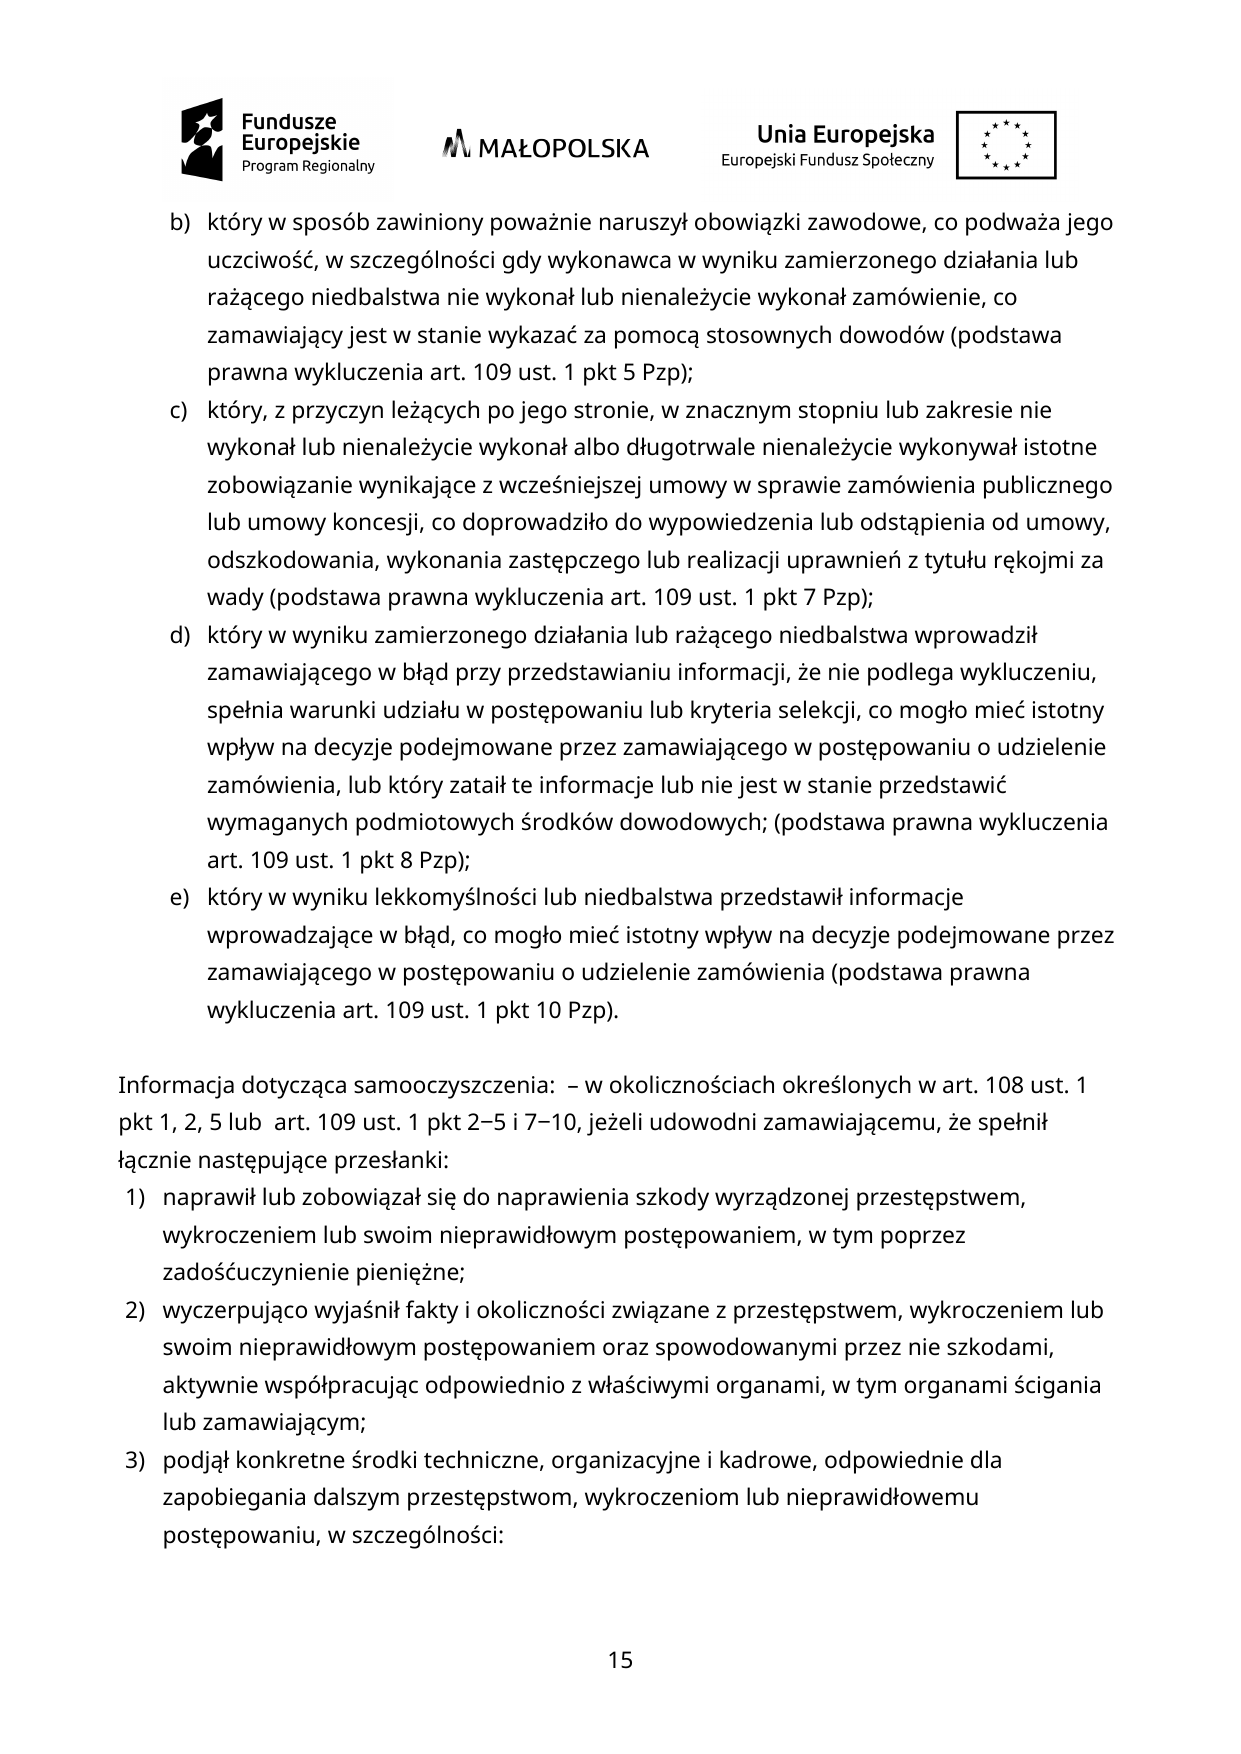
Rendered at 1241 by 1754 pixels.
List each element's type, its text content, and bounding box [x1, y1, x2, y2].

list podjął konkretne środki techniczne, organizacyjne i kadrowe, odpowiednie dla zapobiegania dalszym przestępstwom, wykroczeniom lub nieprawidłowemu postępowaniu, w szczególności: [125, 1444, 1122, 1550]
list który w wyniku zamierzonego działania lub rażącego niedbalstwa wprowadził zamawiającego w błąd przy przedstawianiu informacji, że nie podlega wykluczeniu, spełnia warunki udziału w postępowaniu lub kryteria selekcji, co mogło mieć istotny wpływ na decyzje podejmowane przez zamawiającego w postępowaniu o udzielenie zamówienia, lub który zataił te informacje lub nie jest w stanie przedstawić wymaganych podmiotowych środków dowodowych; (podstawa prawna wykluczenia art. 109 ust. 1 pkt 8 Pzp); [169, 619, 1122, 875]
picture [161, 77, 1079, 202]
list naprawił lub zobowiązał się do naprawienia szkody wyrządzonej przestępstwem, wykroczeniem lub swoim nieprawidłowym postępowaniem, w tym poprzez zadośćuczynienie pieniężne; [125, 1181, 1122, 1288]
list wyczerpująco wyjaśnił fakty i okoliczności związane z przestępstwem, wykroczeniem lub swoim nieprawidłowym postępowaniem oraz spowodowanymi przez nie szkodami, aktywnie współpracując odpowiednio z właściwymi organami, w tym organami ścigania lub zamawiającym; [125, 1294, 1122, 1438]
list który, z przyczyn leżących po jego stronie, w znacznym stopniu lub zakresie nie wykonał lub nienależycie wykonał albo długotrwale nienależycie wykonywał istotne zobowiązanie wynikające z wcześniejszej umowy w sprawie zamówienia publicznego lub umowy koncesji, co doprowadziło do wypowiedzenia lub odstąpienia od umowy, odszkodowania, wykonania zastępczego lub realizacji uprawnień z tytułu rękojmi za wady (podstawa prawna wykluczenia art. 109 ust. 1 pkt 7 Pzp); [169, 394, 1122, 613]
list który w wyniku lekkomyślności lub niedbalstwa przedstawił informacje wprowadzające w błąd, co mogło mieć istotny wpływ na decyzje podejmowane przez zamawiającego w postępowaniu o udzielenie zamówienia (podstawa prawna wykluczenia art. 109 ust. 1 pkt 10 Pzp). [169, 881, 1122, 1025]
text Informacja dotycząca samooczyszczenia: – w okolicznościach określonych w art. 108 ust. 1 pkt 1, 2, 5 lub art. 109 ust. 1 pkt 2‒5 i 7‒10, jeżeli udowodni zamawiającemu, że spełnił łącznie następujące przesłanki: [118, 1069, 1122, 1175]
list który w sposób zawiniony poważnie naruszył obowiązki zawodowe, co podważa jego uczciwość, w szczególności gdy wykonawca w wyniku zamierzonego działania lub rażącego niedbalstwa nie wykonał lub nienależycie wykonał zamówienie, co zamawiający jest w stanie wykazać za pomocą stosownych dowodów (podstawa prawna wykluczenia art. 109 ust. 1 pkt 5 Pzp); [169, 206, 1122, 388]
